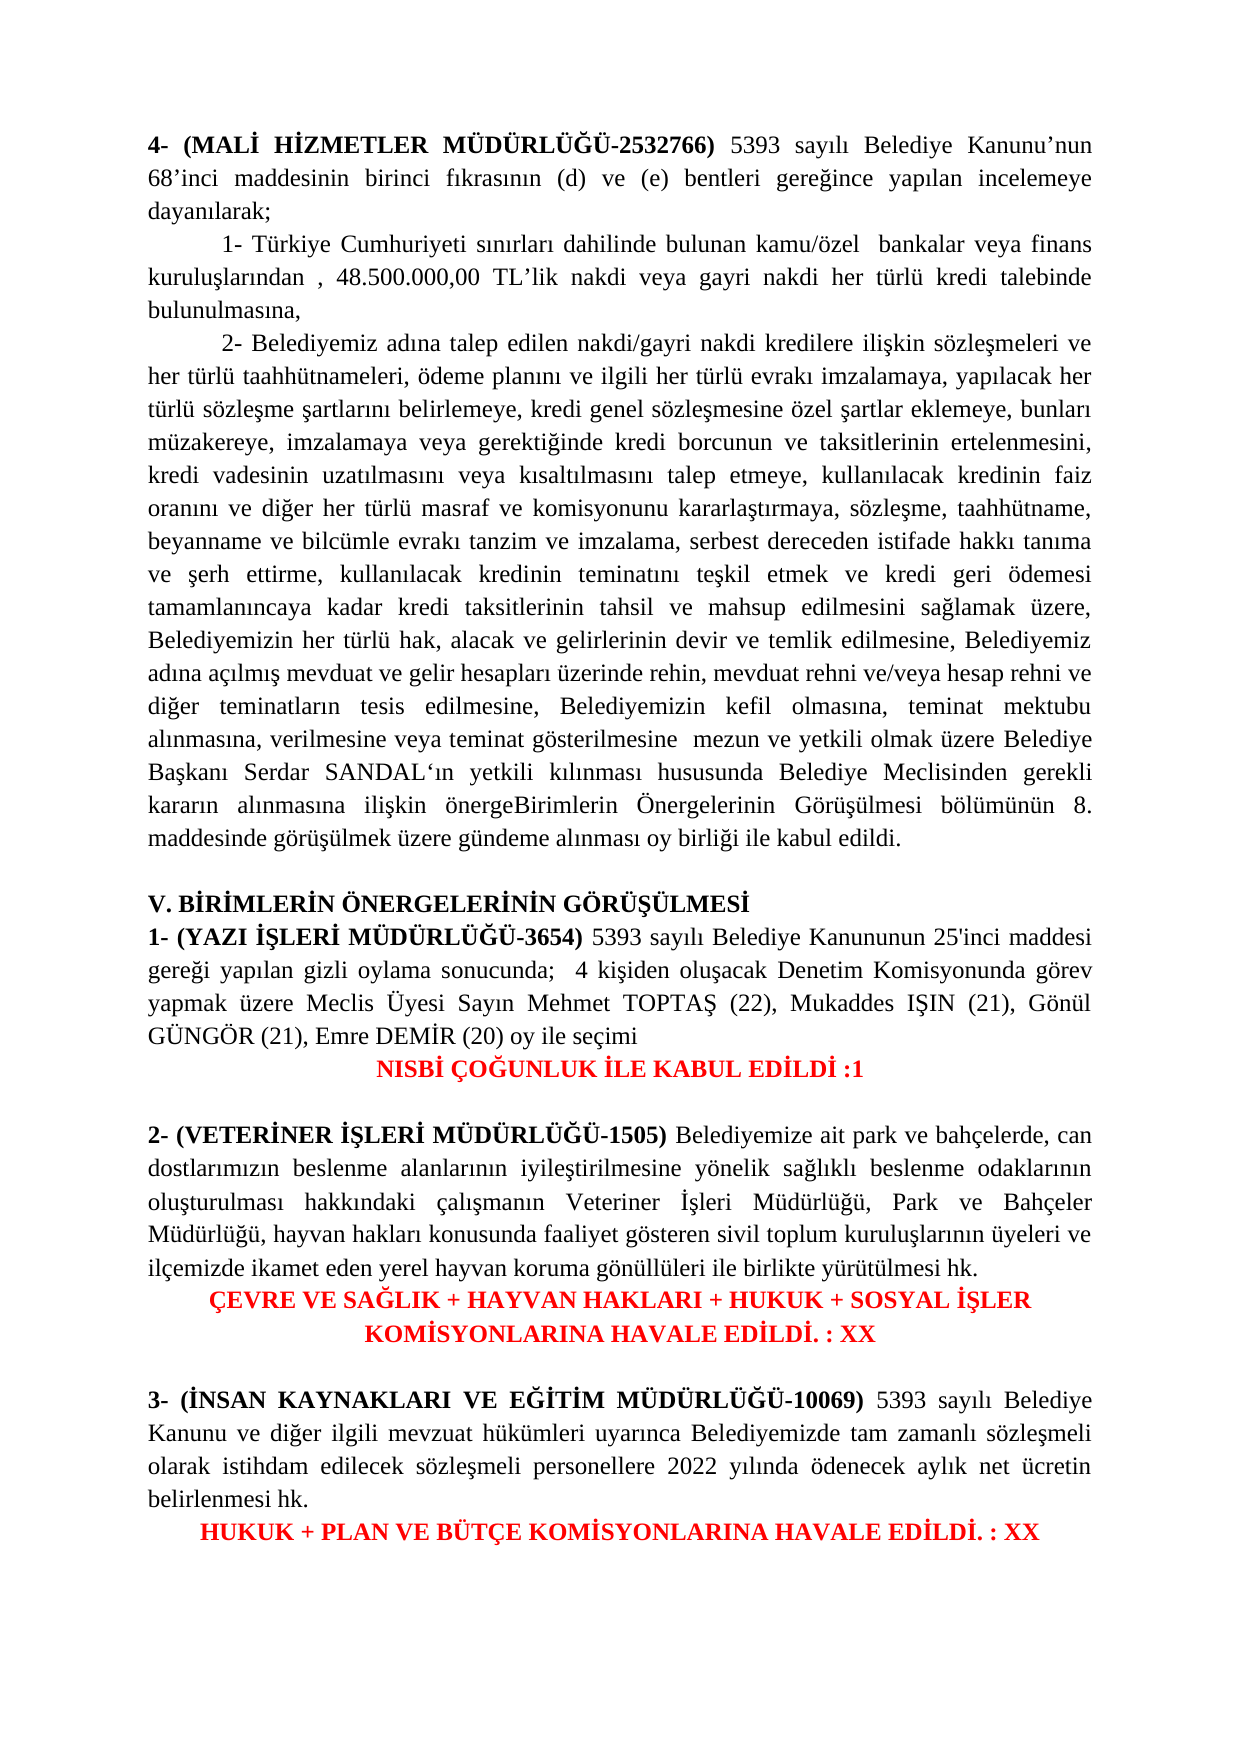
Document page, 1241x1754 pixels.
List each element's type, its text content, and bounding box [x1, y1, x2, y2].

text 1- (YAZI İŞLERİ MÜDÜRLÜĞÜ-3654) 5393 sayılı Belediye Kanununun 25'inci maddesi gereği yapılan gizli oylama sonucunda; 4 kişiden oluşacak Denetim Komisyonunda görev yapmak üzere Meclis Üyesi Sayın Mehmet TOPTAŞ (22), Mukaddes IŞIN (21), Gönül GÜNGÖR (21), Emre DEMİR (20) oy ile seçimi [148, 922, 1092, 1050]
text HUKUK + PLAN VE BÜTÇE KOMİSYONLARINA HAVALE EDİLDİ. : XX [148, 1517, 1092, 1546]
text 1- Türkiye Cumhuriyeti sınırları dahilinde bulunan kamu/özel bankalar veya finans kuruluşlarından , 48.500.000,00 TL’lik nakdi veya gayri nakdi her türlü kredi talebinde bulunulmasına, [148, 229, 1092, 324]
text 3- (İNSAN KAYNAKLARI VE EĞİTİM MÜDÜRLÜĞÜ-10069) 5393 sayılı Belediye Kanunu ve diğer ilgili mevzuat hükümleri uyarınca Belediyemizde tam zamanlı sözleşmeli olarak istihdam edilecek sözleşmeli personellere 2022 yılında ödenecek aylık net ücretin belirlenmesi hk. [148, 1385, 1092, 1512]
text 2- Belediyemiz adına talep edilen nakdi/gayri nakdi kredilere ilişkin sözleşmeleri ve her türlü taahhütnameleri, ödeme planını ve ilgili her türlü evrakı imzalamaya, yapılacak her türlü sözleşme şartlarını belirlemeye, kredi genel sözleşmesine özel şartlar eklemeye, bunları müzakereye, imzalamaya veya gerektiğinde kredi borcunun ve taksitlerinin ertelenmesini, kredi vadesinin uzatılmasını veya kısaltılmasını talep etmeye, kullanılacak kredinin faiz oranını ve diğer her türlü masraf ve komisyonunu kararlaştırmaya, sözleşme, taahhütname, beyanname ve bilcümle evrakı tanzim ve imzalama, serbest dereceden istifade hakkı tanıma ve şerh ettirme, kullanılacak kredinin teminatını teşkil etmek ve kredi geri ödemesi tamamlanıncaya kadar kredi taksitlerinin tahsil ve mahsup edilmesini sağlamak üzere, Belediyemizin her türlü hak, alacak ve gelirlerinin devir ve temlik edilmesine, Belediyemiz adına açılmış mevduat ve gelir hesapları üzerinde rehin, mevduat rehni ve/veya hesap rehni ve diğer teminatların tesis edilmesine, Belediyemizin kefil olmasına, teminat mektubu alınmasına, verilmesine veya teminat gösterilmesine mezun ve yetkili olmak üzere Belediye Başkanı Serdar SANDAL‘ın yetkili kılınması hususunda Belediye Meclisinden gerekli kararın alınmasına ilişkin önergeBirimlerin Önergelerinin Görüşülmesi bölümünün 8. maddesinde görüşülmek üzere gündeme alınması oy birliği ile kabul edildi. [148, 328, 1092, 852]
text V. BİRİMLERİN ÖNERGELERİNİN GÖRÜŞÜLMESİ [148, 889, 1092, 918]
text 4- (MALİ HİZMETLER MÜDÜRLÜĞÜ-2532766) 5393 sayılı Belediye Kanunu’nun 68’inci maddesinin birinci fıkrasının (d) ve (e) bentleri gereğince yapılan incelemeye dayanılarak; [148, 130, 1092, 225]
text ÇEVRE VE SAĞLIK + HAYVAN HAKLARI + HUKUK + SOSYAL İŞLER KOMİSYONLARINA HAVALE EDİLDİ. : XX [148, 1286, 1092, 1347]
text NISBİ ÇOĞUNLUK İLE KABUL EDİLDİ :1 [148, 1054, 1092, 1083]
text 2- (VETERİNER İŞLERİ MÜDÜRLÜĞÜ-1505) Belediyemize ait park ve bahçelerde, can dostlarımızın beslenme alanlarının iyileştirilmesine yönelik sağlıklı beslenme odaklarının oluşturulması hakkındaki çalışmanın Veteriner İşleri Müdürlüğü, Park ve Bahçeler Müdürlüğü, hayvan hakları konusunda faaliyet gösteren sivil toplum kuruluşlarının üyeleri ve ilçemizde ikamet eden yerel hayvan koruma gönüllüleri ile birlikte yürütülmesi hk. [148, 1121, 1092, 1281]
